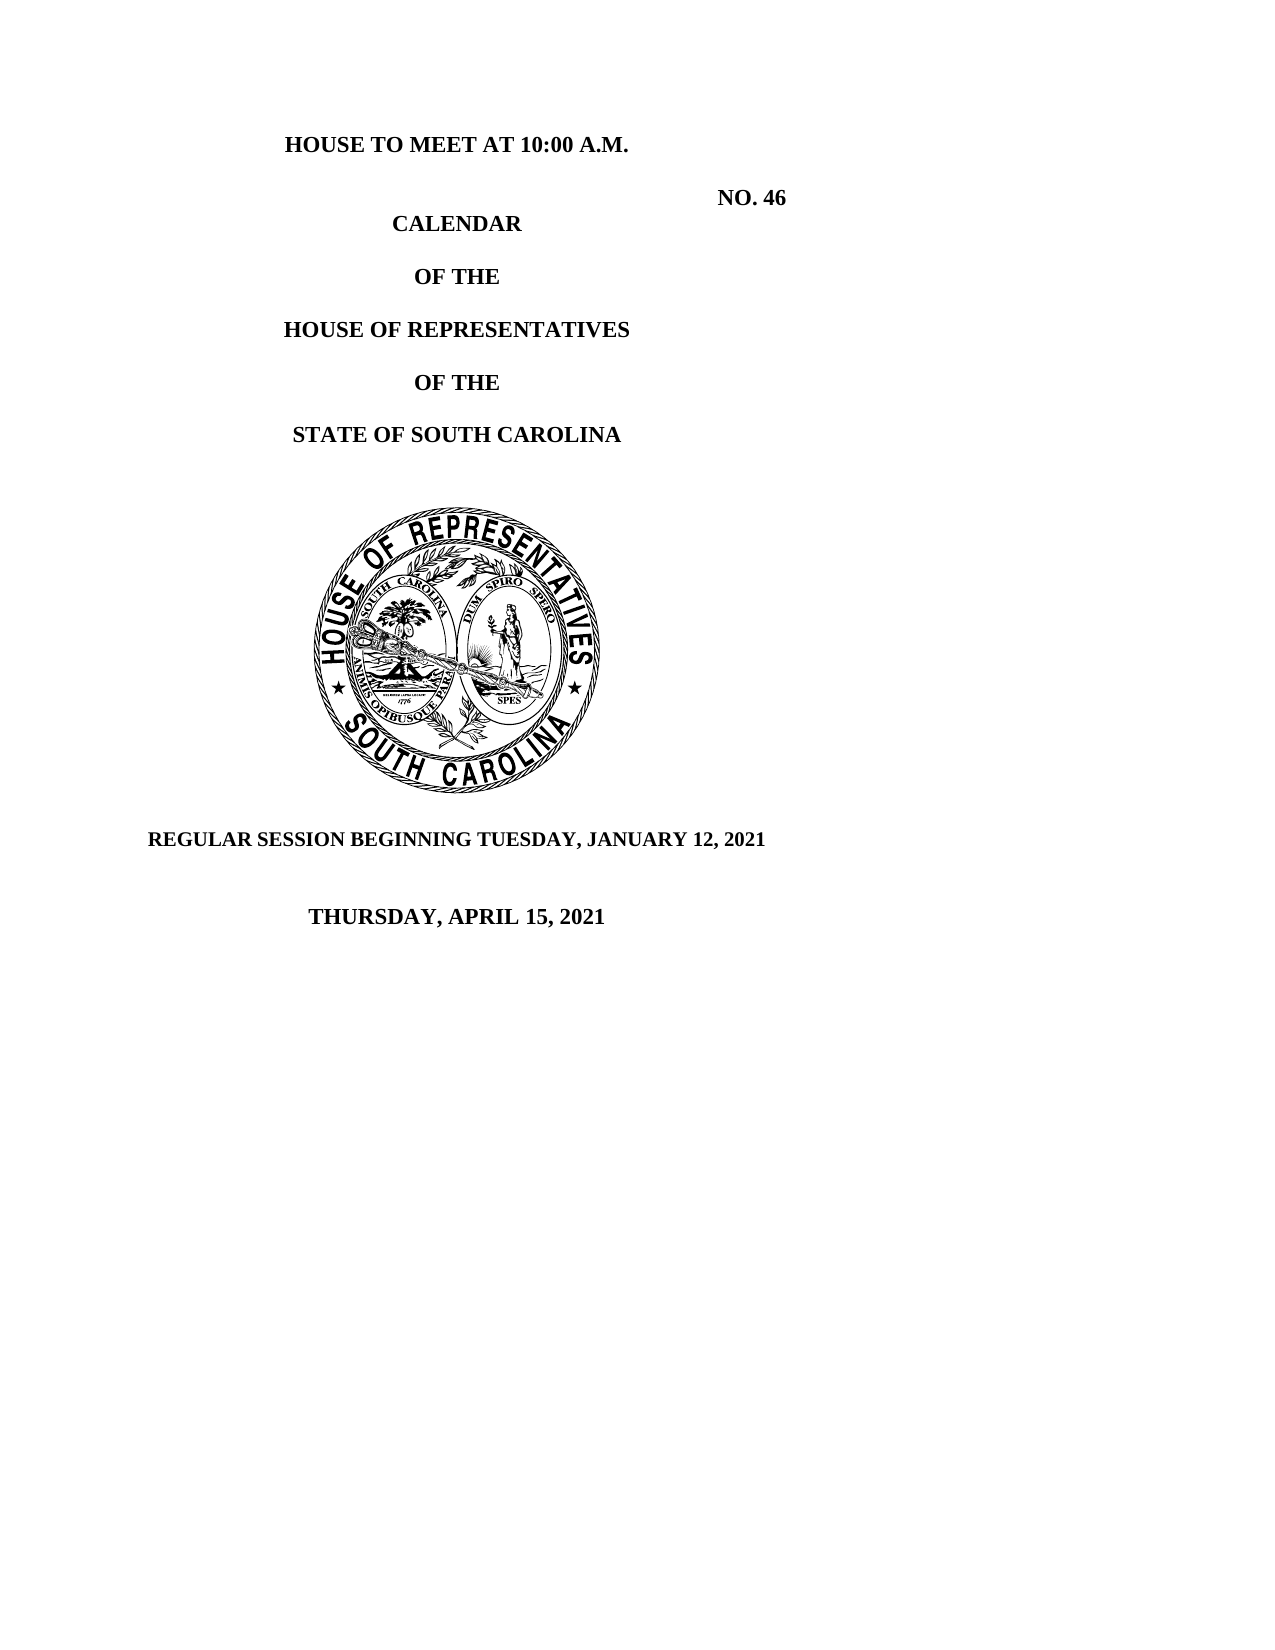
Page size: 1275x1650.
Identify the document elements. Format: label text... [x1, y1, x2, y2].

subtitle REGULAR SESSION BEGINNING TUESDAY, JANUARY 12, 2021 [127, 827, 786, 851]
text OF THE [127, 263, 786, 289]
text NO. 46 [127, 184, 786, 210]
text CALENDAR [127, 210, 786, 237]
subtitle HOUSE TO MEET AT 10:00 A.M. [127, 131, 786, 158]
subtitle OF THE [127, 368, 786, 395]
text THURSDAY, APRIL 15, 2021 [127, 903, 786, 930]
text HOUSE OF REPRESENTATIVES [127, 316, 786, 342]
text STATE OF SOUTH CAROLINA [127, 421, 786, 448]
